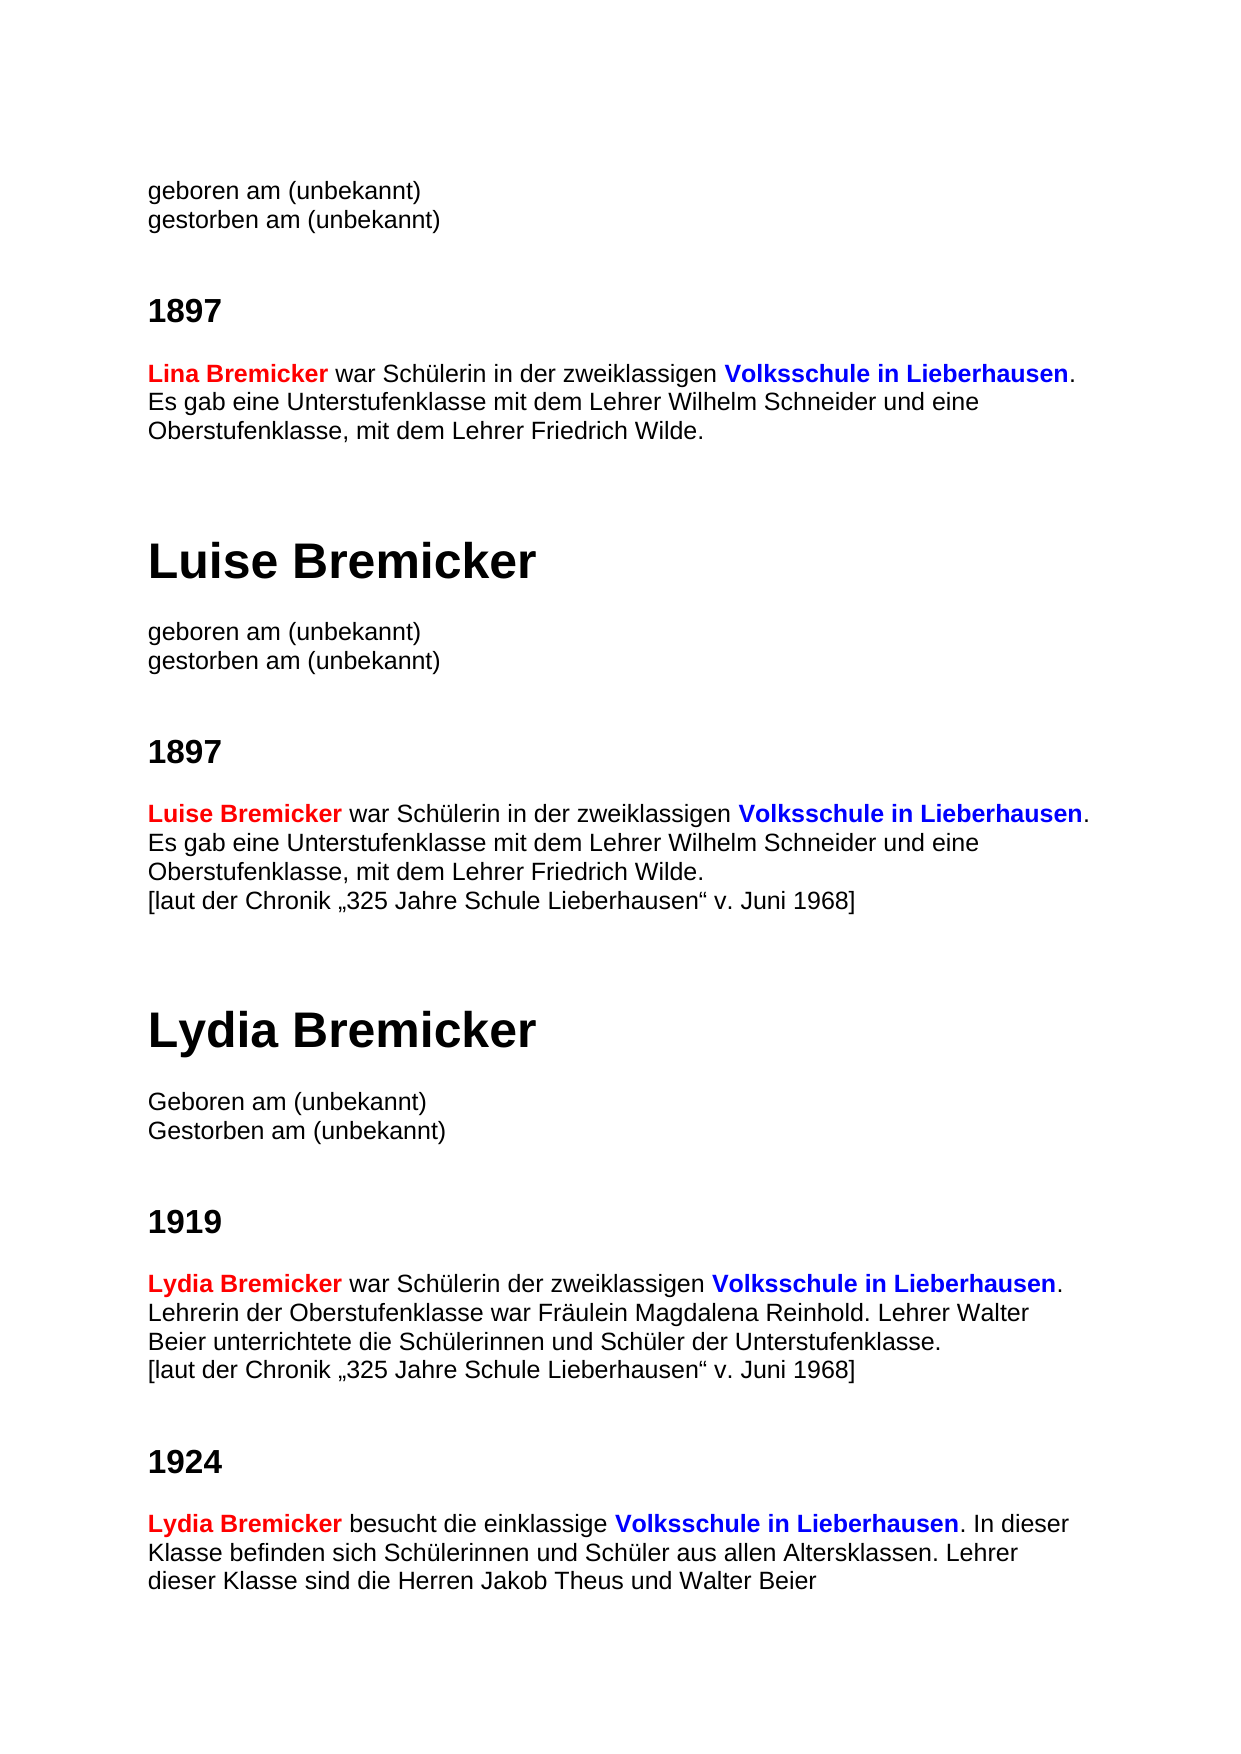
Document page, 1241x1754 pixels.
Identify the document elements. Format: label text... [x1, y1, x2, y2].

text Lydia Bremicker [148, 1001, 1093, 1058]
text geboren am (unbekannt) [148, 617, 1093, 646]
text Lydia Bremicker besucht die einklassige Volksschule in Lieberhausen. In dieser Klasse befinden sich Schülerinnen und Schüler aus allen Altersklassen. Lehrer dieser Klasse sind die Herren Jakob Theus und Walter Beier [148, 1509, 1093, 1595]
text Gestorben am (unbekannt) [148, 1116, 1093, 1144]
text 1897 [148, 732, 1093, 771]
text gestorben am (unbekannt) [148, 205, 1093, 234]
text Geboren am (unbekannt) [148, 1087, 1093, 1116]
text 1897 [148, 291, 1093, 330]
text 1924 [148, 1442, 1093, 1480]
text geboren am (unbekannt) [148, 176, 1093, 205]
text [laut der Chronik „325 Jahre Schule Lieberhausen“ v. Juni 1968] [148, 886, 1093, 914]
text 1919 [148, 1202, 1093, 1240]
text Lydia Bremicker war Schülerin der zweiklassigen Volksschule in Lieberhausen. Lehrerin der Oberstufenklasse war Fräulein Magdalena Reinhold. Lehrer Walter Beier unterrichtete die Schülerinnen und Schüler der Unterstufenklasse. [148, 1269, 1093, 1355]
text Luise Bremicker war Schülerin in der zweiklassigen Volksschule in Lieberhausen. Es gab eine Unterstufenklasse mit dem Lehrer Wilhelm Schneider und eine Oberstufenklasse, mit dem Lehrer Friedrich Wilde. [148, 799, 1093, 886]
text Lina Bremicker war Schülerin in der zweiklassigen Volksschule in Lieberhausen. Es gab eine Unterstufenklasse mit dem Lehrer Wilhelm Schneider und eine Oberstufenklasse, mit dem Lehrer Friedrich Wilde. [148, 358, 1093, 445]
text [laut der Chronik „325 Jahre Schule Lieberhausen“ v. Juni 1968] [148, 1355, 1093, 1384]
text Luise Bremicker [148, 531, 1093, 588]
text gestorben am (unbekannt) [148, 646, 1093, 675]
